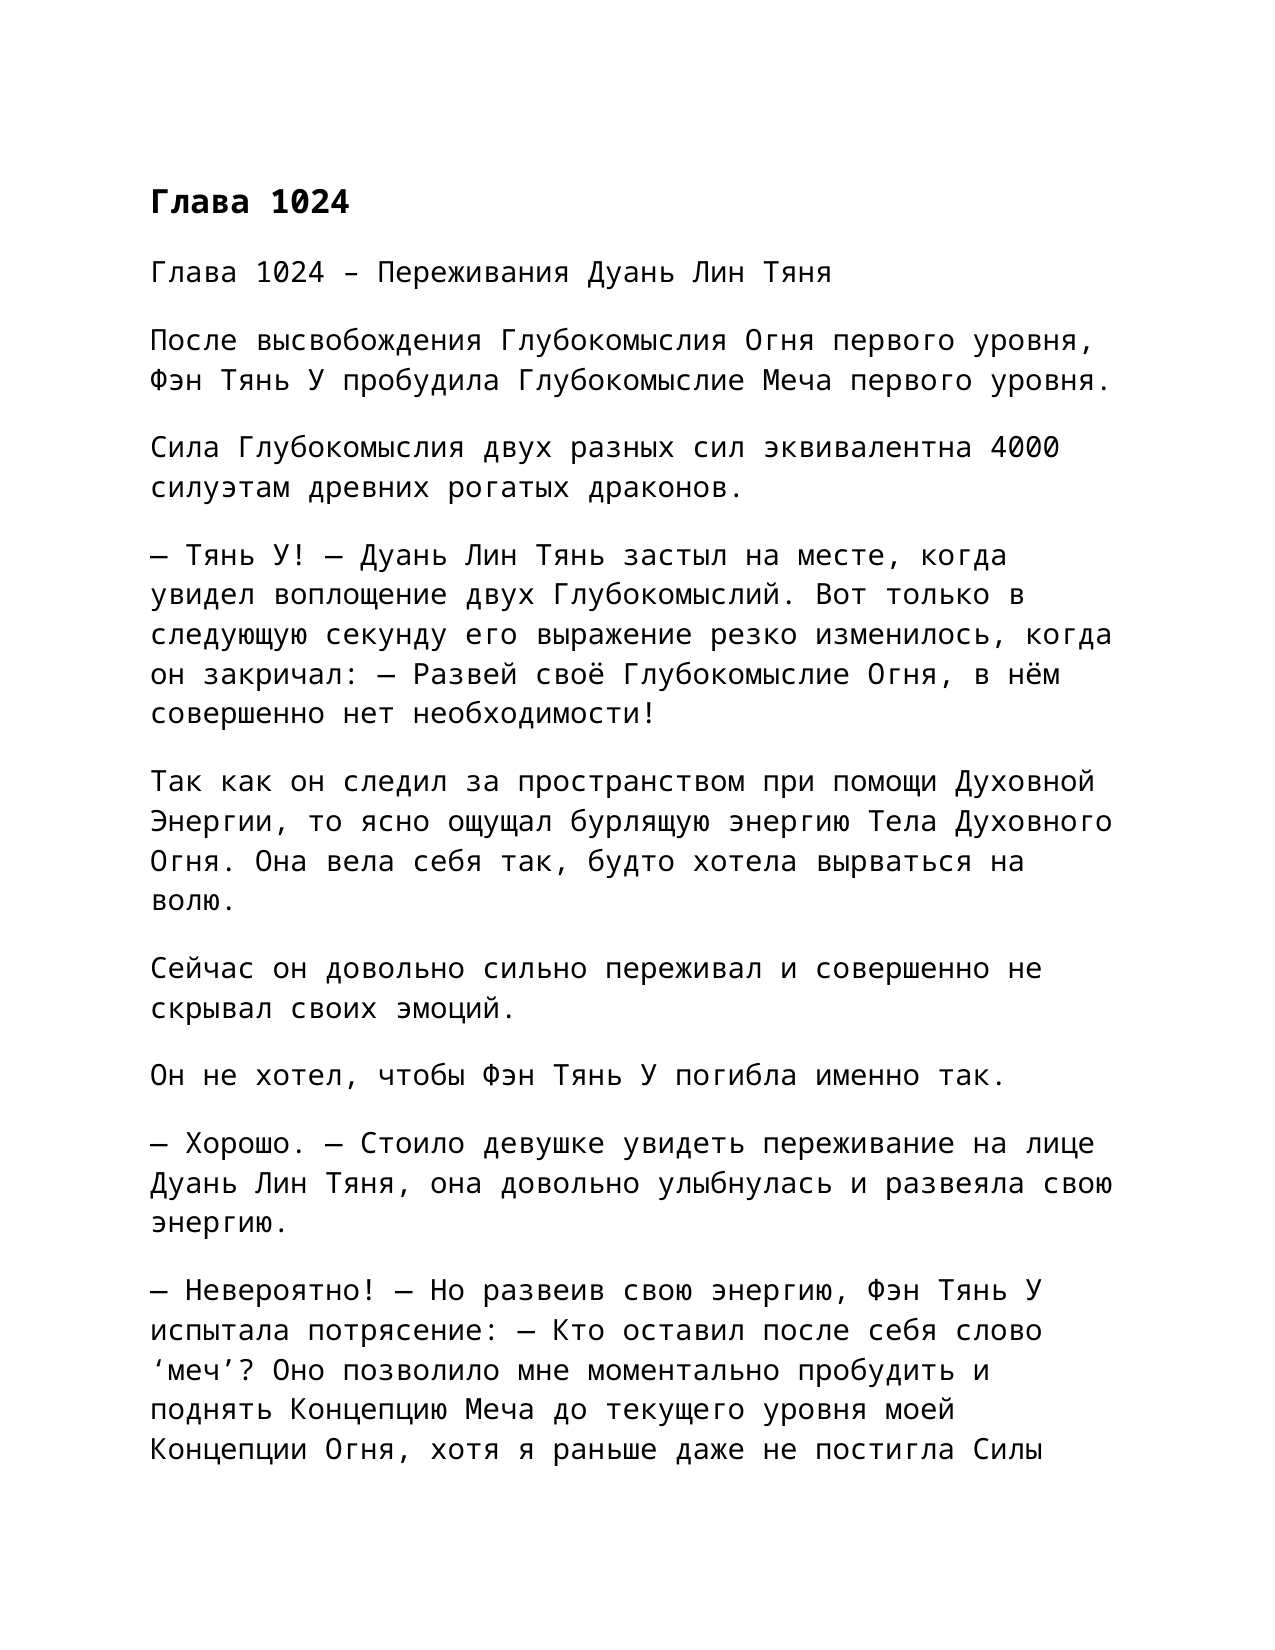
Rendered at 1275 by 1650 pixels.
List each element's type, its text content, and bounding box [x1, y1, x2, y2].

text Сила Глубокомыслия двух разных сил эквивалентна 4000 силуэтам древних рогатых драконов. [150, 427, 1125, 506]
text Глава 1024 [150, 178, 1125, 223]
text — Хорошо. — Стоило девушке увидеть переживание на лице Дуань Лин Тяня, она довольно улыбнулась и развеяла свою энергию. [150, 1122, 1125, 1241]
text — Тянь У! — Дуань Лин Тянь застыл на месте, когда увидел воплощение двух Глубокомыслий. Вот только в следующую секунду его выражение резко изменилось, когда он закричал: — Развей своё Глубокомыслие Огня, в нём совершенно нет необходимости! [150, 534, 1125, 732]
text Глава 1024 – Переживания Дуань Лин Тяня [150, 251, 1125, 291]
text После высвобождения Глубокомыслия Огня первого уровня, Фэн Тянь У пробудила Глубокомыслие Меча первого уровня. [150, 319, 1125, 398]
text Так как он следил за пространством при помощи Духовной Энергии, то ясно ощущал бурлящую энергию Тела Духовного Огня. Она вела себя так, будто хотела вырваться на волю. [150, 760, 1125, 919]
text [150, 1269, 1125, 1468]
text Сейчас он довольно сильно переживал и совершенно не скрывал своих эмоций. [150, 947, 1125, 1027]
text Он не хотел, чтобы Фэн Тянь У погибла именно так. [150, 1054, 1125, 1094]
